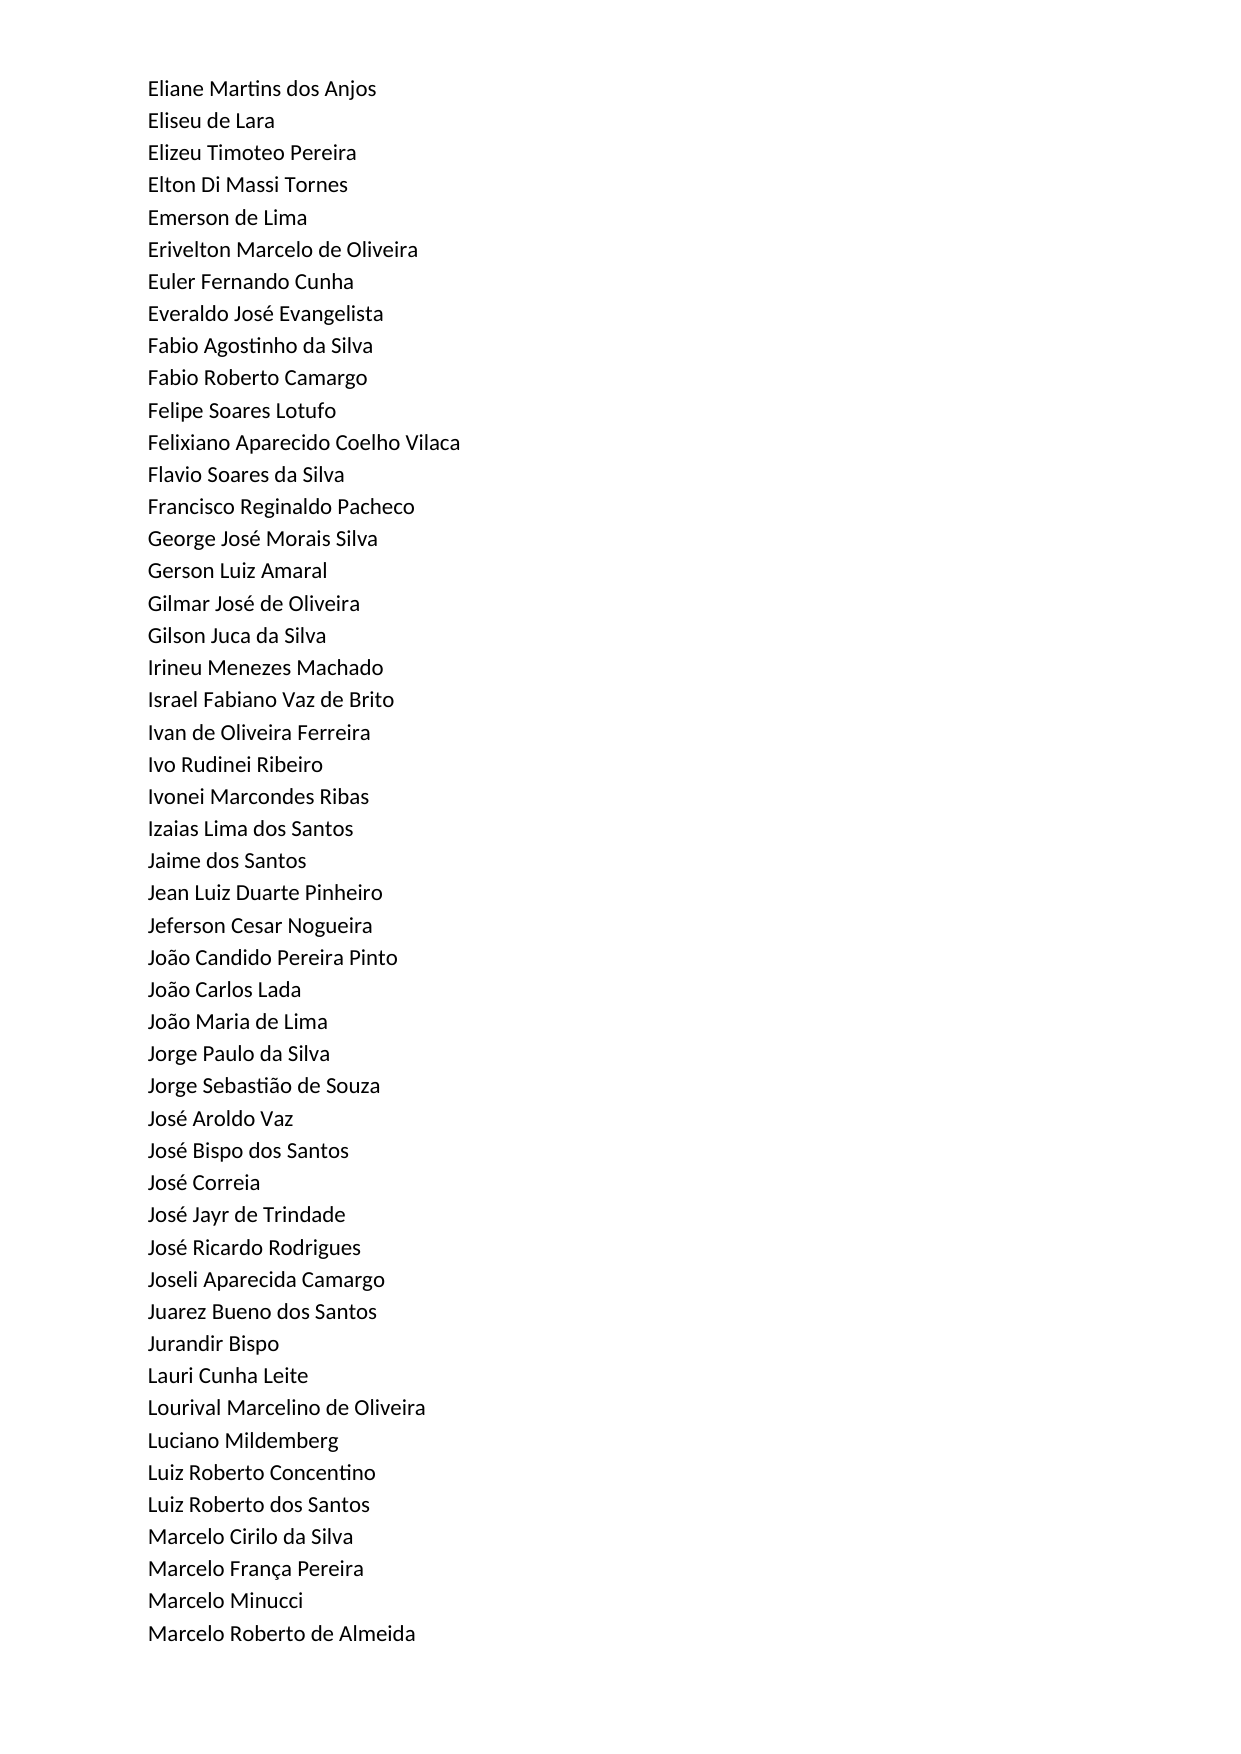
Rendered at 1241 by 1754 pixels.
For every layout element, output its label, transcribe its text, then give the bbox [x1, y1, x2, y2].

text Eliseu de Lara [148, 106, 1115, 134]
text Lourival Marcelino de Oliveira [148, 1393, 1115, 1422]
text Jorge Paulo da Silva [148, 1039, 1115, 1067]
text Jeferson Cesar Nogueira [148, 911, 1115, 939]
text Marcelo Roberto de Almeida [148, 1619, 1115, 1647]
text Felipe Soares Lotufo [148, 396, 1115, 424]
text Felixiano Aparecido Coelho Vilaca [148, 428, 1115, 456]
text Elton Di Massi Tornes [148, 170, 1115, 198]
text Fabio Roberto Camargo [148, 363, 1115, 392]
text Ivan de Oliveira Ferreira [148, 718, 1115, 746]
text Marcelo França Pereira [148, 1554, 1115, 1582]
text Irineu Menezes Machado [148, 653, 1115, 681]
text Emerson de Lima [148, 203, 1115, 231]
text Luiz Roberto dos Santos [148, 1490, 1115, 1518]
text Juarez Bueno dos Santos [148, 1297, 1115, 1325]
text Fabio Agostinho da Silva [148, 331, 1115, 359]
text Gilson Juca da Silva [148, 621, 1115, 649]
text José Bispo dos Santos [148, 1136, 1115, 1164]
text Lauri Cunha Leite [148, 1361, 1115, 1389]
text Marcelo Minucci [148, 1587, 1115, 1615]
text Jean Luiz Duarte Pinheiro [148, 878, 1115, 907]
text Marcelo Cirilo da Silva [148, 1522, 1115, 1550]
text Luciano Mildemberg [148, 1426, 1115, 1454]
text Flavio Soares da Silva [148, 460, 1115, 488]
text Joseli Aparecida Camargo [148, 1265, 1115, 1293]
text Euler Fernando Cunha [148, 267, 1115, 295]
text Jaime dos Santos [148, 846, 1115, 874]
text João Carlos Lada [148, 975, 1115, 1003]
text Gilmar José de Oliveira [148, 589, 1115, 617]
text Jurandir Bispo [148, 1329, 1115, 1357]
text Eliane Martins dos Anjos [148, 74, 1115, 102]
text Israel Fabiano Vaz de Brito [148, 685, 1115, 713]
text José Correia [148, 1168, 1115, 1196]
text Gerson Luiz Amaral [148, 557, 1115, 585]
text Luiz Roberto Concentino [148, 1458, 1115, 1486]
text Ivo Rudinei Ribeiro [148, 750, 1115, 778]
text Erivelton Marcelo de Oliveira [148, 235, 1115, 263]
text João Candido Pereira Pinto [148, 943, 1115, 971]
text George José Morais Silva [148, 524, 1115, 552]
text José Aroldo Vaz [148, 1104, 1115, 1132]
text Elizeu Timoteo Pereira [148, 138, 1115, 166]
text Francisco Reginaldo Pacheco [148, 492, 1115, 520]
text Izaias Lima dos Santos [148, 814, 1115, 842]
text José Ricardo Rodrigues [148, 1233, 1115, 1261]
text Everaldo José Evangelista [148, 299, 1115, 327]
text José Jayr de Trindade [148, 1200, 1115, 1228]
text João Maria de Lima [148, 1007, 1115, 1035]
text Jorge Sebastião de Souza [148, 1072, 1115, 1100]
text Ivonei Marcondes Ribas [148, 782, 1115, 810]
